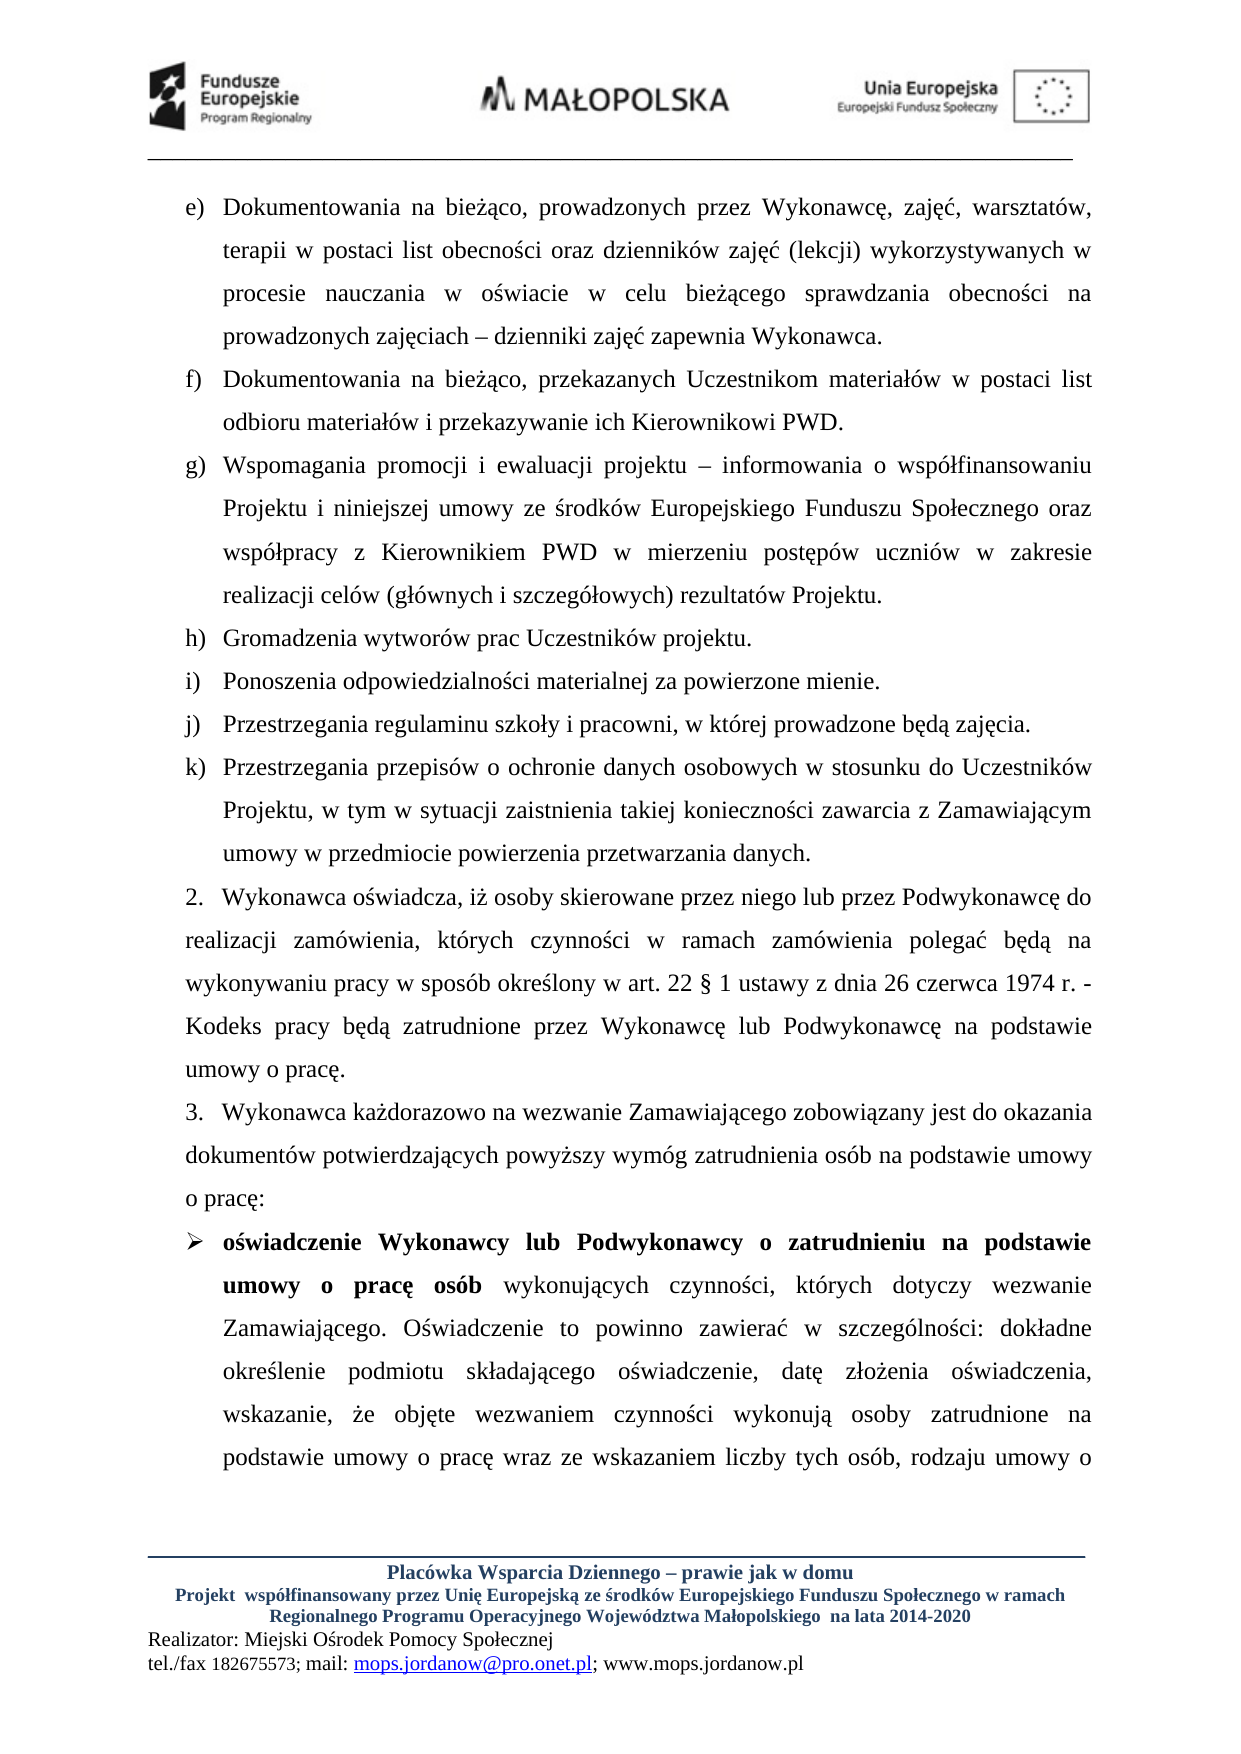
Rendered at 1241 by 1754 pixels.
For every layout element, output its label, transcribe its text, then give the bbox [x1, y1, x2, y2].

list Dokumentowania na bieżąco, przekazanych Uczestnikom materiałów w postaci list odbioru materiałów i przekazywanie ich Kierownikowi PWD. [185, 364, 1093, 436]
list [185, 1227, 1093, 1471]
picture [147, 59, 1093, 134]
list Gromadzenia wytworów prac Uczestników projektu. [185, 623, 1093, 652]
list Dokumentowania na bieżąco, prowadzonych przez Wykonawcę, zajęć, warsztatów, terapii w postaci list obecności oraz dzienników zajęć (lekcji) wykorzystywanych w procesie nauczania w oświacie w celu bieżącego sprawdzania obecności na prowadzonych zajęciach – dzienniki zajęć zapewnia Wykonawca. [185, 192, 1093, 350]
list Ponoszenia odpowiedzialności materialnej za powierzone mienie. [185, 666, 1093, 695]
list Przestrzegania przepisów o ochronie danych osobowych w stosunku do Uczestników Projektu, w tym w sytuacji zaistnienia takiej konieczności zawarcia z Zamawiającym umowy w przedmiocie powierzenia przetwarzania danych. [185, 752, 1093, 867]
text 3. Wykonawca każdorazowo na wezwanie Zamawiającego zobowiązany jest do okazania dokumentów potwierdzających powyższy wymóg zatrudnienia osób na podstawie umowy o pracę: [185, 1097, 1093, 1212]
list Wspomagania promocji i ewaluacji projektu – informowania o współfinansowaniu Projektu i niniejszej umowy ze środków Europejskiego Funduszu Społecznego oraz współpracy z Kierownikiem PWD w mierzeniu postępów uczniów w zakresie realizacji celów (głównych i szczegółowych) rezultatów Projektu. [185, 450, 1093, 608]
text 2. Wykonawca oświadcza, iż osoby skierowane przez niego lub przez Podwykonawcę do realizacji zamówienia, których czynności w ramach zamówienia polegać będą na wykonywaniu pracy w sposób określony w art. 22 § 1 ustawy z dnia 26 czerwca 1974 r. - Kodeks pracy będą zatrudnione przez Wykonawcę lub Podwykonawcę na podstawie umowy o pracę. [185, 882, 1093, 1083]
list Przestrzegania regulaminu szkoły i pracowni, w której prowadzone będą zajęcia. [185, 709, 1093, 738]
